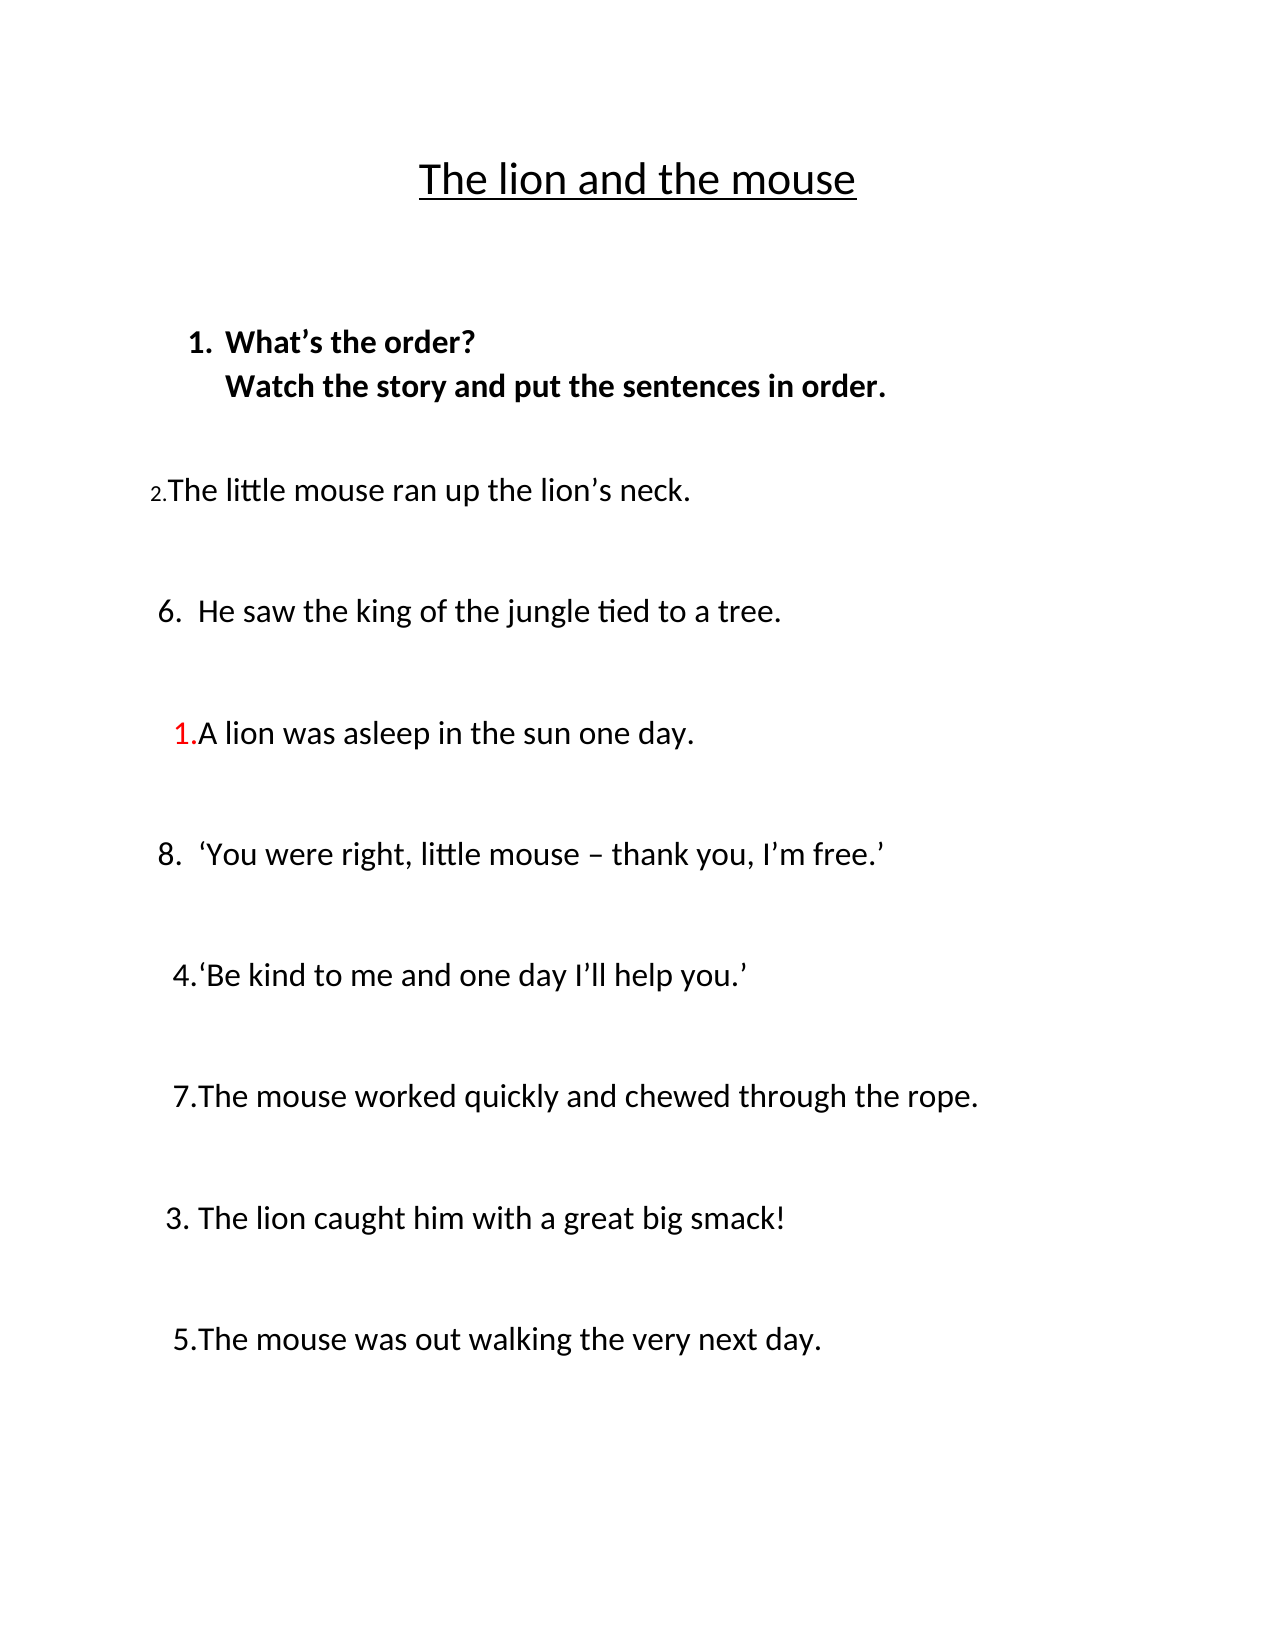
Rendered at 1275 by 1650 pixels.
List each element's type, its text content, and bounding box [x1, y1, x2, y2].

text 6. He saw the king of the jungle tied to a tree. [150, 591, 1125, 631]
list Watch the story and put the sentences in order. [225, 365, 1125, 405]
list What’s the order? [187, 321, 1125, 361]
text 2.The little mouse ran up the lion’s neck. [150, 469, 1125, 510]
text 8. ‘You were right, little mouse – thank you, I’m free.’ [150, 833, 1125, 874]
text 3. The lion caught him with a great big smack! [150, 1197, 1125, 1237]
text 5.The mouse was out walking the very next day. [150, 1318, 1125, 1359]
text 4.‘Be kind to me and one day I’ll help you.’ [150, 954, 1125, 995]
text 7.The mouse worked quickly and chewed through the rope. [150, 1076, 1125, 1116]
text The lion and the mouse [150, 150, 1125, 206]
text 1.A lion was asleep in the sun one day. [150, 712, 1125, 752]
